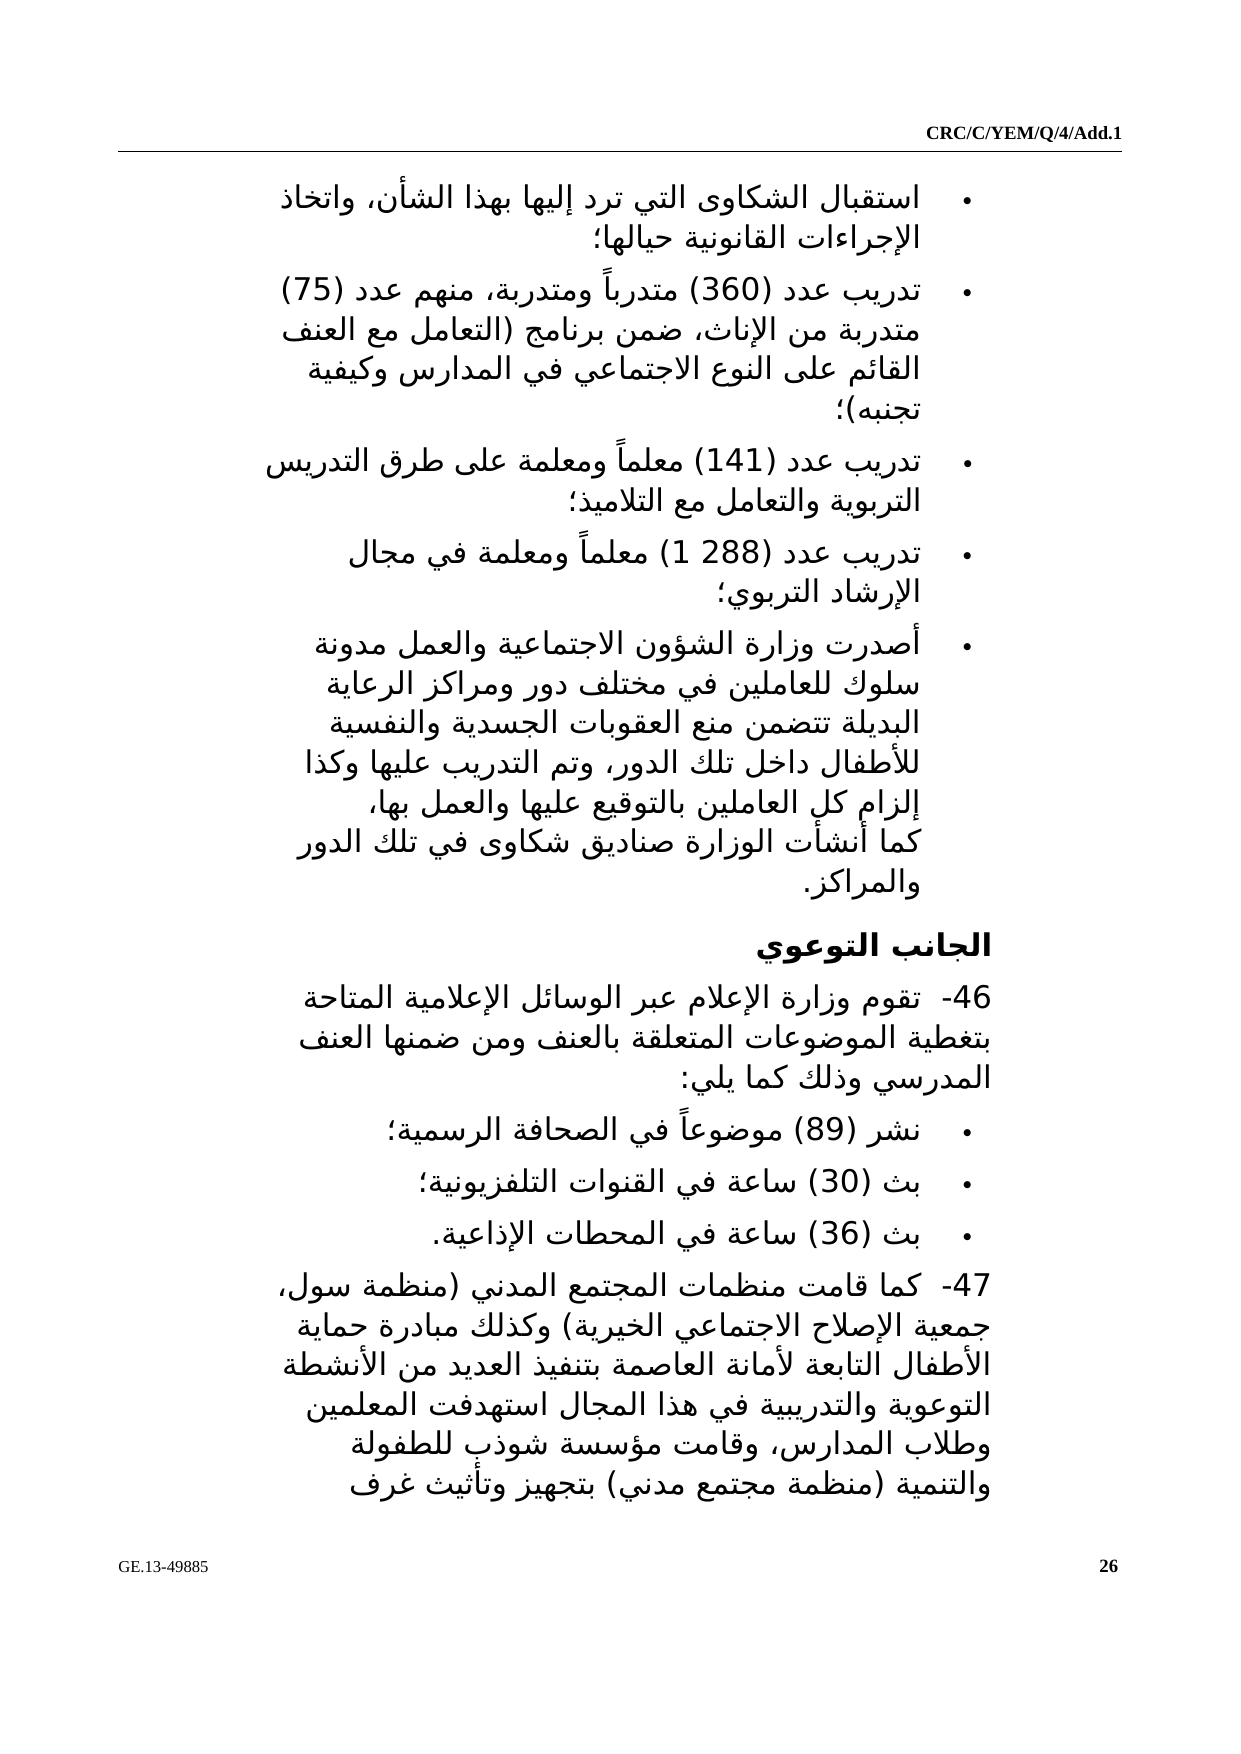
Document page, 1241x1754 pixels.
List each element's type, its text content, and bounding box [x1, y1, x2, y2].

text بث (30) ساعة في القنوات التلفزيونية؛ [248, 1161, 964, 1200]
text 46- تقوم وزارة الإعلام عبر الوسائل الإعلامية المتاحة بتغطية الموضوعات المتعلقة بالعنف ومن ضمنها العنف المدرسي وذلك كما يلي: [248, 977, 992, 1096]
text أصدرت وزارة الشؤون الاجتماعية والعمل مدونة سلوك للعاملين في مختلف دور ومراكز الرعاية البديلة تتضمن منع العقوبات الجسدية والنفسية للأطفال داخل تلك الدور، وتم التدريب عليها وكذا إلزام كل العاملين بالتوقيع عليها والعمل بها، كما أنشأت الوزارة صناديق شكاوى في تلك الدور والمراكز. [248, 623, 964, 900]
text نشر (89) موضوعاً في الصحافة الرسمية؛ [248, 1108, 964, 1148]
text بث (36) ساعة في المحطات الإذاعية. [248, 1213, 964, 1252]
text تدريب عدد (288 1) معلماً ومعلمة في مجال الإرشاد التربوي؛ [248, 531, 964, 611]
text تدريب عدد (141) معلماً ومعلمة على طرق التدريس التربوية والتعامل مع التلاميذ؛ [248, 440, 964, 519]
text استقبال الشكاوى التي ترد إليها بهذا الشأن، واتخاذ الإجراءات القانونية حيالها؛ [248, 177, 964, 256]
text الجانب التوعوي [248, 925, 1122, 965]
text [248, 1265, 992, 1502]
text تدريب عدد (360) متدرباً ومتدربة، منهم عدد (75) متدربة من الإناث، ضمن برنامج (التعامل مع العنف القائم على النوع الاجتماعي في المدارس وكيفية تجنبه)؛ [248, 269, 964, 427]
